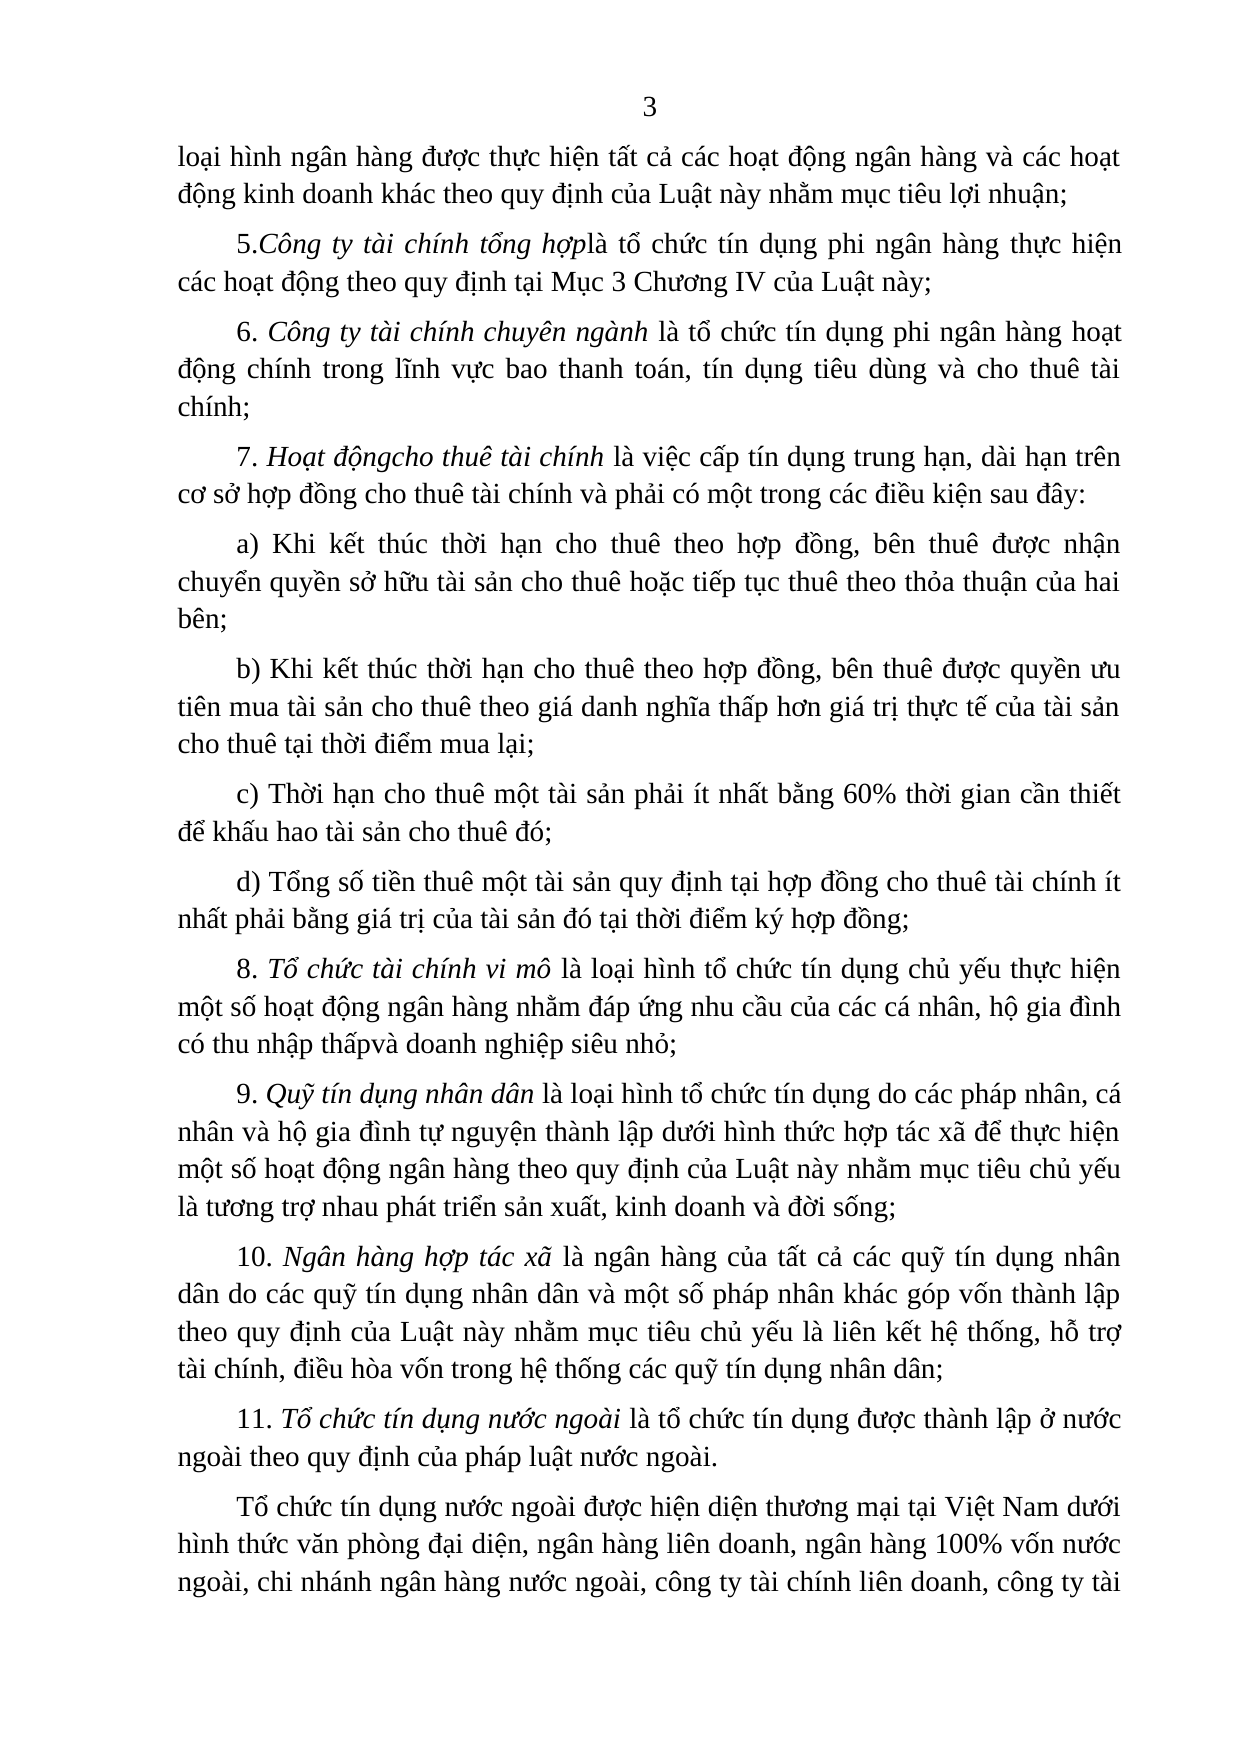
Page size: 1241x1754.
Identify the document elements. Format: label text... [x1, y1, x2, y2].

text 5.Công ty tài chính tổng hợplà tổ chức tín dụng phi ngân hàng thực hiện các hoạt động theo quy định tại Mục 3 Chương IV của Luật này; [177, 224, 1122, 299]
text b) Khi kết thúc thời hạn cho thuê theo hợp đồng, bên thuê được quyền ưu tiên mua tài sản cho thuê theo giá danh nghĩa thấp hơn giá trị thực tế của tài sản cho thuê tại thời điểm mua lại; [177, 649, 1122, 761]
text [177, 1486, 1122, 1599]
text c) Thời hạn cho thuê một tài sản phải ít nhất bằng 60% thời gian cần thiết để khấu hao tài sản cho thuê đó; [177, 774, 1122, 849]
text 6. Công ty tài chính chuyên ngành là tổ chức tín dụng phi ngân hàng hoạt động chính trong lĩnh vực bao thanh toán, tín dụng tiêu dùng và cho thuê tài chính; [177, 311, 1122, 424]
text 9. Quỹ tín dụng nhân dân là loại hình tổ chức tín dụng do các pháp nhân, cá nhân và hộ gia đình tự nguyện thành lập dưới hình thức hợp tác xã để thực hiện một số hoạt động ngân hàng theo quy định của Luật này nhằm mục tiêu chủ yếu là tương trợ nhau phát triển sản xuất, kinh doanh và đời sống; [177, 1074, 1122, 1224]
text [177, 136, 1122, 211]
text 7. Hoạt độngcho thuê tài chính là việc cấp tín dụng trung hạn, dài hạn trên cơ sở hợp đồng cho thuê tài chính và phải có một trong các điều kiện sau đây: [177, 436, 1122, 511]
text 8. Tổ chức tài chính vi mô là loại hình tổ chức tín dụng chủ yếu thực hiện một số hoạt động ngân hàng nhằm đáp ứng nhu cầu của các cá nhân, hộ gia đình có thu nhập thấpvà doanh nghiệp siêu nhỏ; [177, 949, 1122, 1061]
text 10. Ngân hàng hợp tác xã là ngân hàng của tất cả các quỹ tín dụng nhân dân do các quỹ tín dụng nhân dân và một số pháp nhân khác góp vốn thành lập theo quy định của Luật này nhằm mục tiêu chủ yếu là liên kết hệ thống, hỗ trợ tài chính, điều hòa vốn trong hệ thống các quỹ tín dụng nhân dân; [177, 1236, 1122, 1386]
text a) Khi kết thúc thời hạn cho thuê theo hợp đồng, bên thuê được nhận chuyển quyền sở hữu tài sản cho thuê hoặc tiếp tục thuê theo thỏa thuận của hai bên; [177, 524, 1122, 636]
text 11. Tổ chức tín dụng nước ngoài là tổ chức tín dụng được thành lập ở nước ngoài theo quy định của pháp luật nước ngoài. [177, 1399, 1122, 1474]
text d) Tổng số tiền thuê một tài sản quy định tại hợp đồng cho thuê tài chính ít nhất phải bằng giá trị của tài sản đó tại thời điểm ký hợp đồng; [177, 861, 1122, 936]
